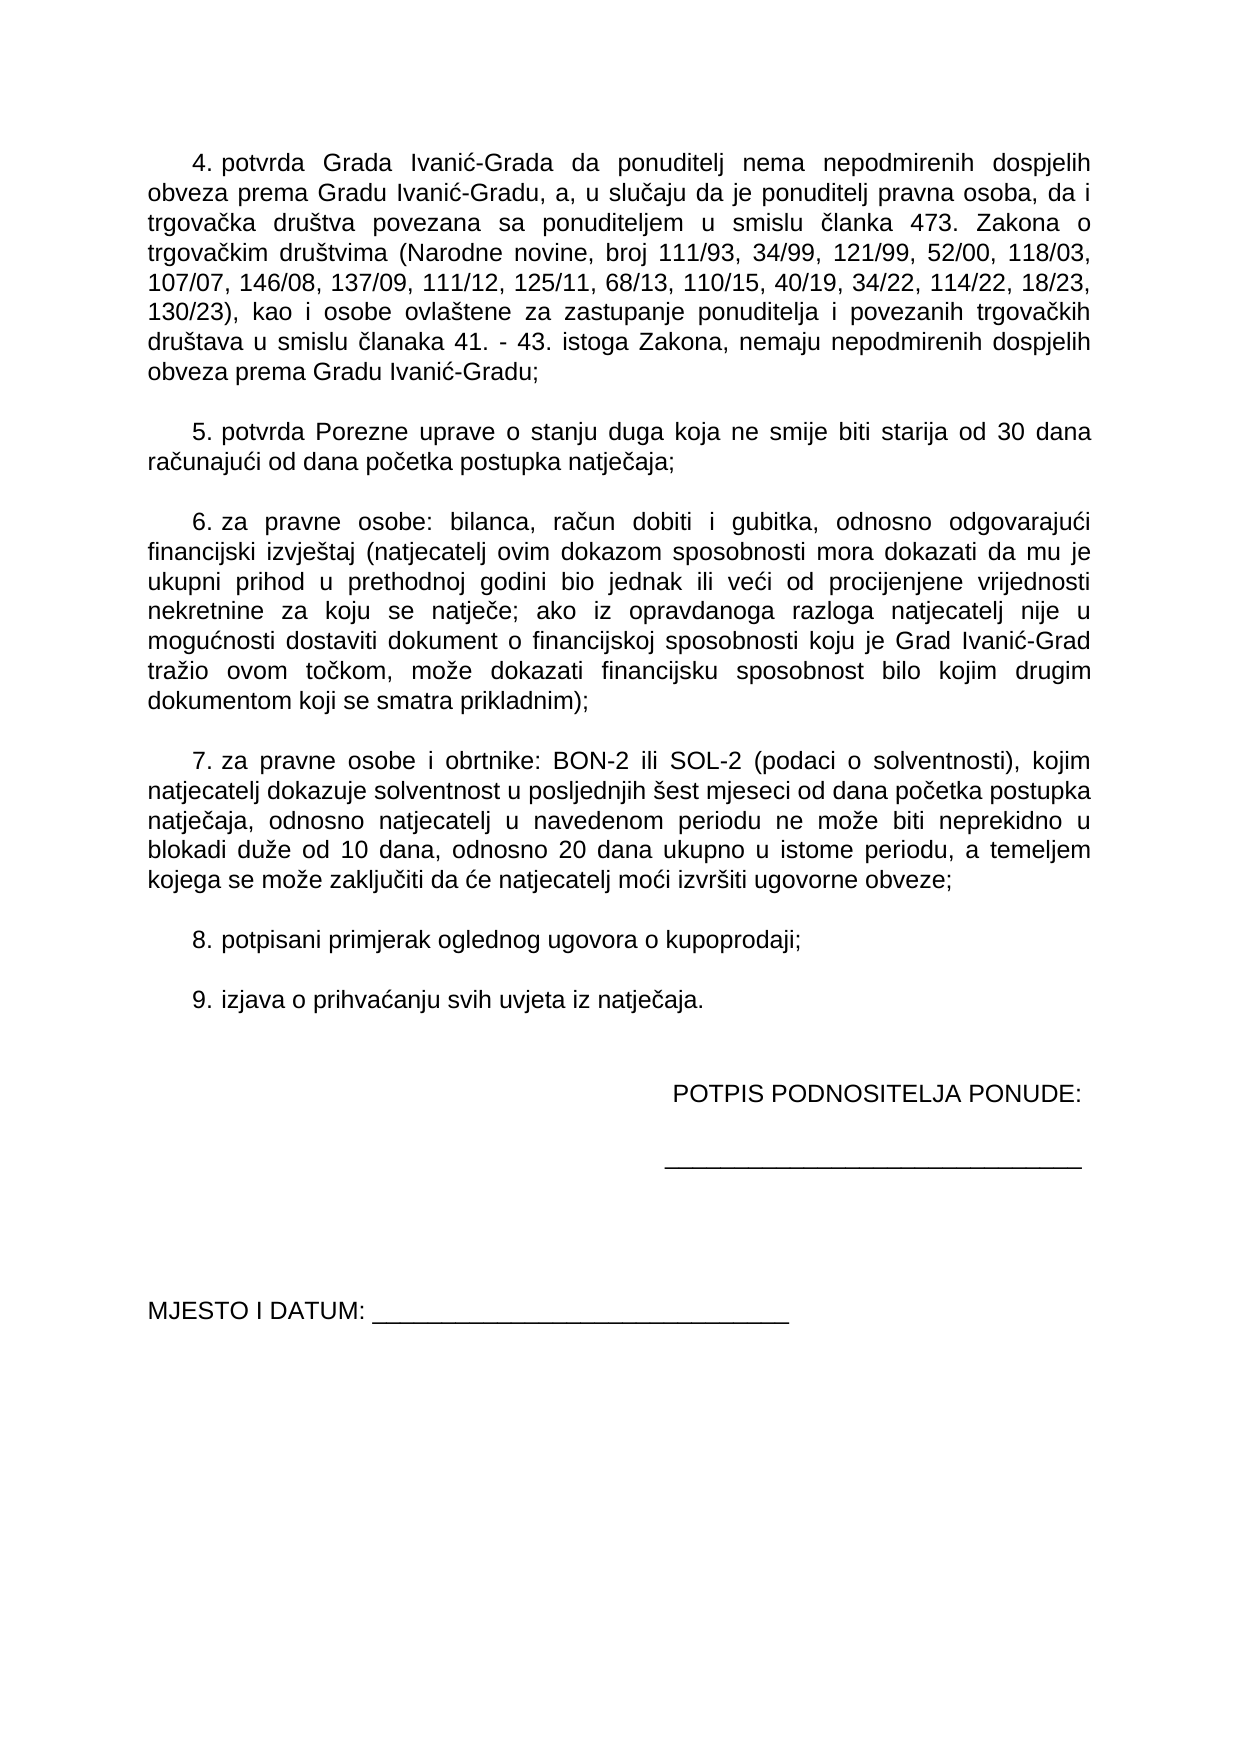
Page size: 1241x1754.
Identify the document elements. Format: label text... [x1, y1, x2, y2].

list za pravne osobe: bilanca, račun dobiti i gubitka, odnosno odgovarajući financijski izvještaj (natjecatelj ovim dokazom sposobnosti mora dokazati da mu je ukupni prihod u prethodnoj godini bio jednak ili veći od procijenjene vrijednosti nekretnine za koju se natječe; ako iz opravdanoga razloga natjecatelj nije u mogućnosti dostaviti dokument o financijskoj sposobnosti koju je Grad Ivanić-Grad tražio ovom točkom, može dokazati financijsku sposobnost bilo kojim drugim dokumentom koji se smatra prikladnim); [147, 507, 1093, 715]
list potvrda Porezne uprave o stanju duga koja ne smije biti starija od 30 dana računajući od dana početka postupka natječaja; [147, 417, 1093, 476]
text POTPIS PODNOSITELJA PONUDE: [147, 1079, 1082, 1108]
list potpisani primjerak oglednog ugovora o kupoprodaji; [147, 925, 1093, 954]
text MJESTO I DATUM: ______________________________ [147, 1296, 1093, 1325]
text ______________________________ [147, 1141, 1082, 1170]
list potvrda Grada Ivanić-Grada da ponuditelj nema nepodmirenih dospjelih obveza prema Gradu Ivanić-Gradu, a, u slučaju da je ponuditelj pravna osoba, da i trgovačka društva povezana sa ponuditeljem u smislu članka 473. Zakona o trgovačkim društvima (Narodne novine, broj 111/93, 34/99, 121/99, 52/00, 118/03, 107/07, 146/08, 137/09, 111/12, 125/11, 68/13, 110/15, 40/19, 34/22, 114/22, 18/23, 130/23), kao i osobe ovlaštene za zastupanje ponuditelja i povezanih trgovačkih društava u smislu članaka 41. - 43. istoga Zakona, nemaju nepodmirenih dospjelih obveza prema Gradu Ivanić-Gradu; [147, 148, 1093, 386]
list izjava o prihvaćanju svih uvjeta iz natječaja. [147, 985, 1093, 1014]
list za pravne osobe i obrtnike: BON-2 ili SOL-2 (podaci o solventnosti), kojim natjecatelj dokazuje solventnost u posljednjih šest mjeseci od dana početka postupka natječaja, odnosno natjecatelj u navedenom periodu ne može biti neprekidno u blokadi duže od 10 dana, odnosno 20 dana ukupno u istome periodu, a temeljem kojega se može zaključiti da će natjecatelj moći izvršiti ugovorne obveze; [147, 746, 1093, 894]
